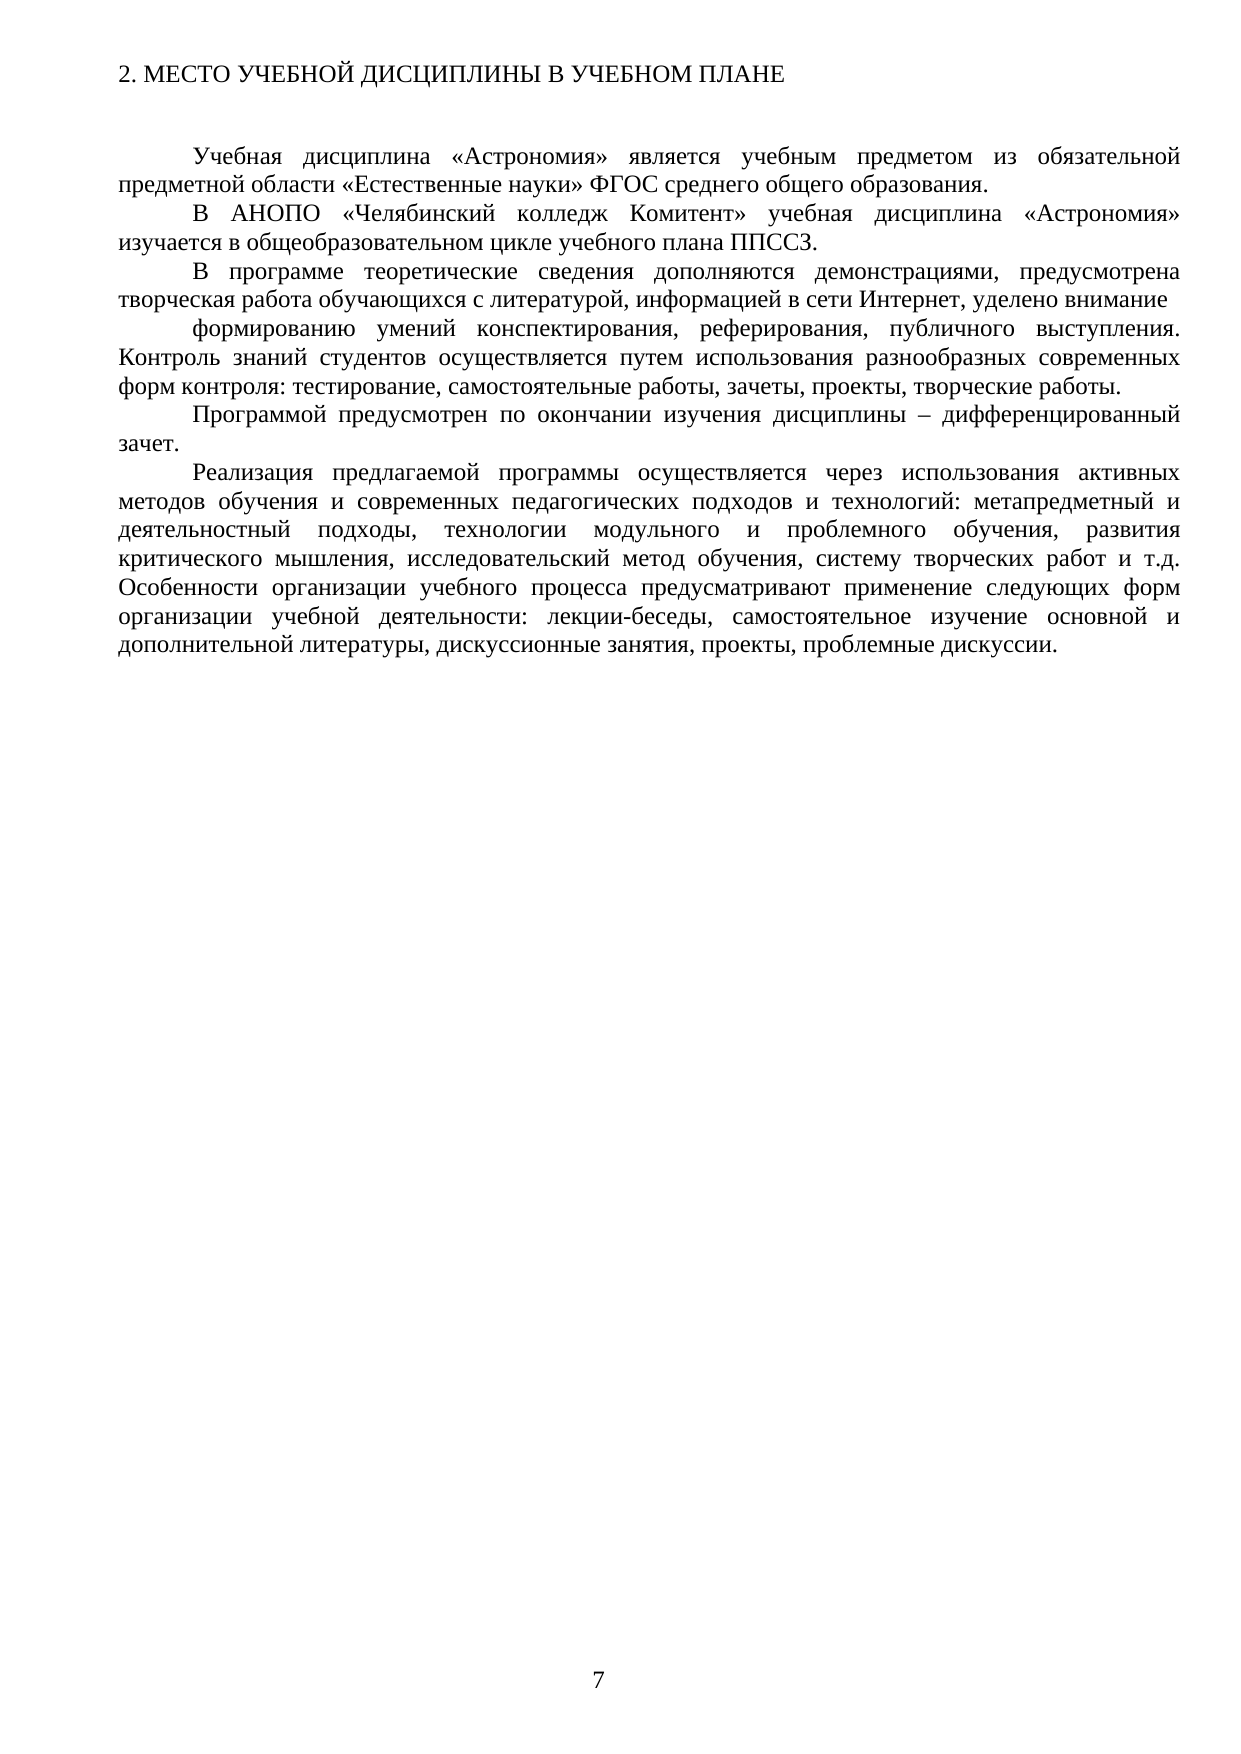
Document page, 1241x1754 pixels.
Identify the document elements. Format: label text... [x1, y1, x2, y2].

text В программе теоретические сведения дополняются демонстрациями, предусмотрена творческая работа обучающихся с литературой, информацией в сети Интернет, уделено внимание [118, 256, 1181, 313]
text формированию умений конспектирования, реферирования, публичного выступления. Контроль знаний студентов осуществляется путем использования разнообразных современных форм контроля: тестирование, самостоятельные работы, зачеты, проекты, творческие работы. [118, 313, 1181, 399]
subtitle МЕСТО УЧЕБНОЙ ДИСЦИПЛИНЫ В УЧЕБНОМ ПЛАНЕ [118, 59, 1181, 88]
text Программой предусмотрен по окончании изучения дисциплины – дифференцированный зачет. [118, 399, 1181, 457]
text Учебная дисциплина «Астрономия» является учебным предметом из обязательной предметной области «Естественные науки» ФГОС среднего общего образования. [118, 141, 1181, 198]
text В АНОПО «Челябинский колледж Комитент» учебная дисциплина «Астрономия» изучается в общеобразовательном цикле учебного плана ППССЗ. [118, 198, 1181, 256]
text Реализация предлагаемой программы осуществляется через использования активных методов обучения и современных педагогических подходов и технологий: метапредметный и деятельностный подходы, технологии модульного и проблемного обучения, развития критического мышления, исследовательский метод обучения, систему творческих работ и т.д. Особенности организации учебного процесса предусматривают применение следующих форм организации учебной деятельности: лекции-беседы, самостоятельное изучение основной и дополнительной литературы, дискуссионные занятия, проекты, проблемные дискуссии. [118, 457, 1181, 658]
